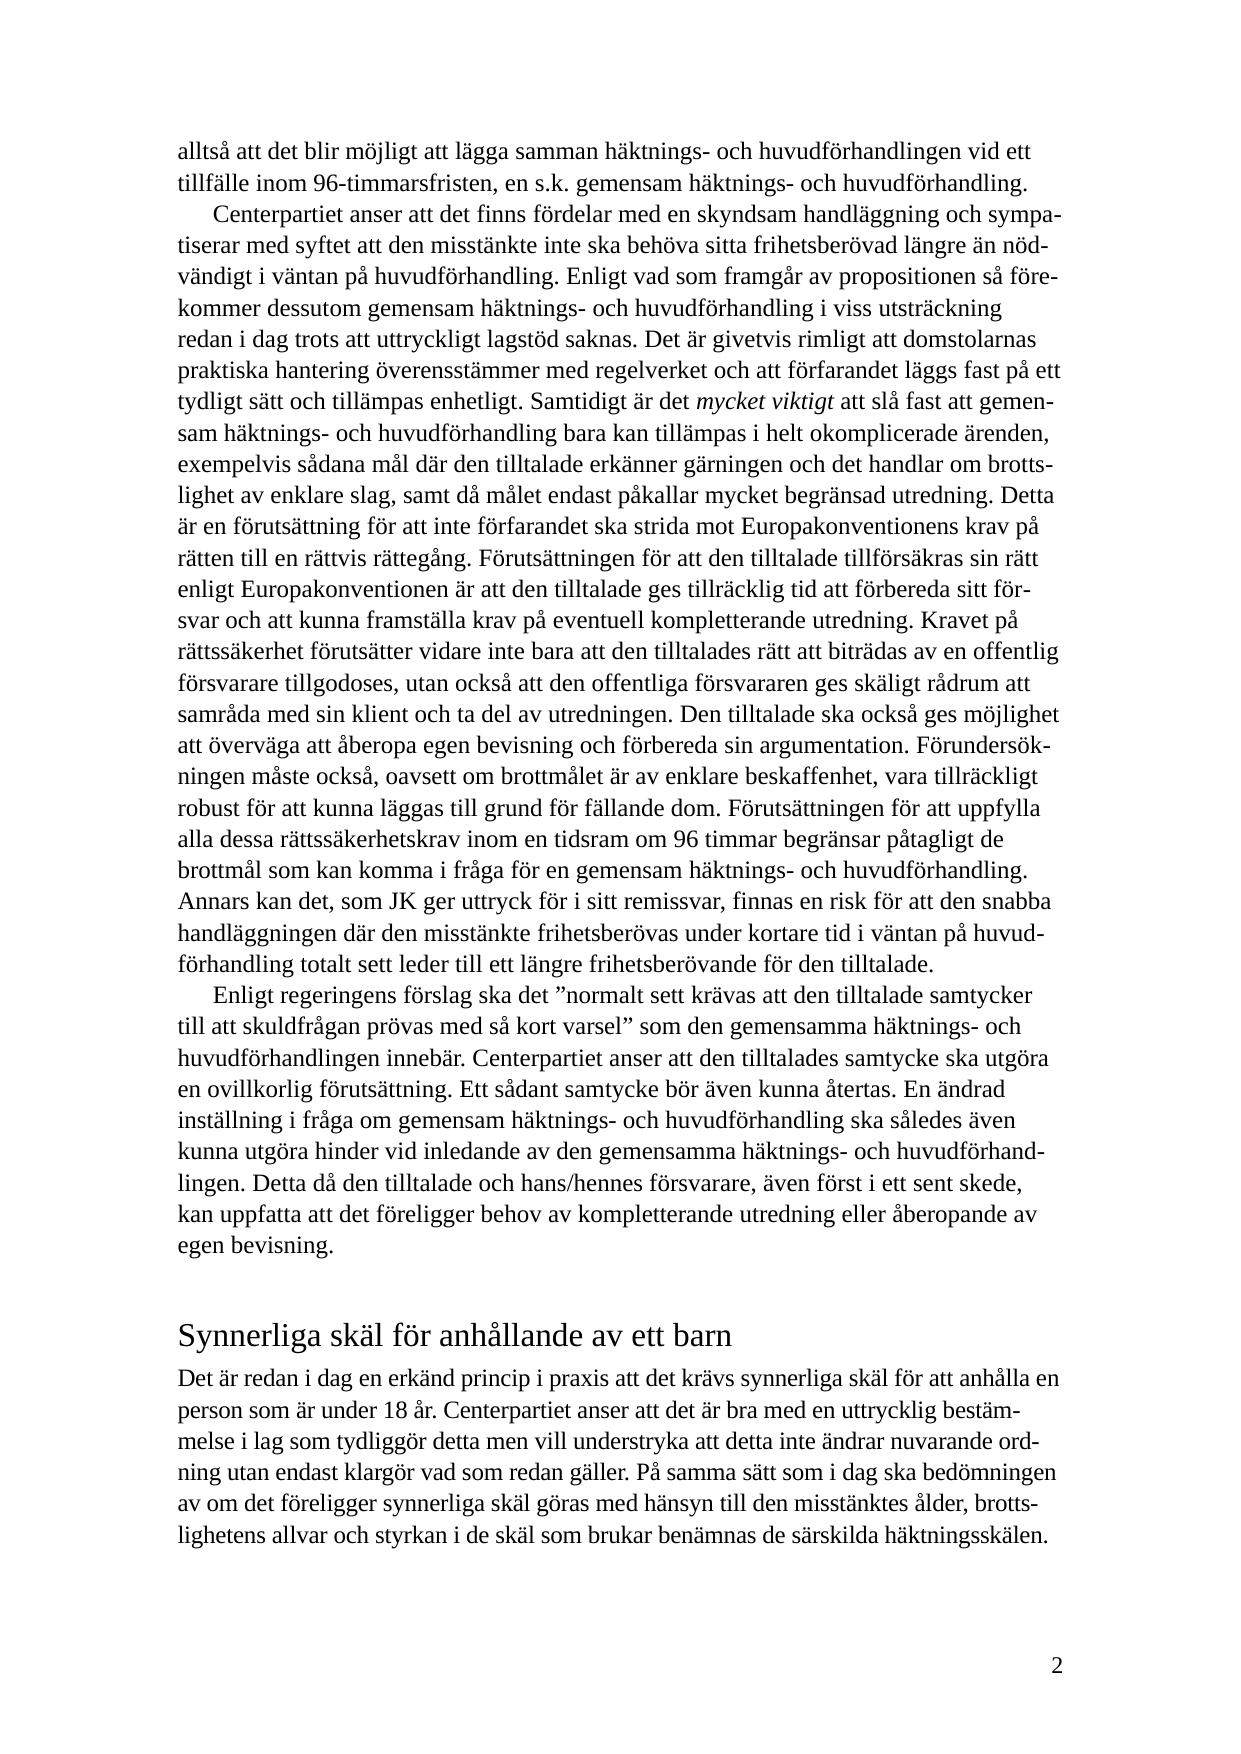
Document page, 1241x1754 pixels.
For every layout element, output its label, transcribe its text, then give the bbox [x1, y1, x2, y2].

subtitle Synnerliga skäl för anhållande av ett barn [177, 1321, 1063, 1353]
text Enligt regeringens förslag ska det ”normalt sett krävas att den tilltalade samtycker till att skuldfrågan prövas med så kort varsel” som den gemensamma häktnings- och huvudförhandlingen innebär. Centerpartiet anser att den tilltalades samtycke ska utgöra en ovillkorlig förutsättning. Ett sådant samtycke bör även kunna återtas. En ändrad inställning i fråga om gemensam häktnings- och huvudförhandling ska således även kunna utgöra hinder vid inledande av den gemensamma häktnings- och huvudförhandlingen. Detta då den tilltalade och hans/hennes försvarare, även först i ett sent skede, kan uppfatta att det föreligger behov av kompletterande utredning eller åberopande av egen bevisning. [177, 978, 1063, 1259]
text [177, 134, 1063, 196]
text Det är redan i dag en erkänd princip i praxis att det krävs synnerliga skäl för att anhålla en person som är under 18 år. Centerpartiet anser att det är bra med en uttrycklig bestämmelse i lag som tydliggör detta men vill understryka att detta inte ändrar nuvarande ordning utan endast klargör vad som redan gäller. På samma sätt som i dag ska bedömningen av om det föreligger synnerliga skäl göras med hänsyn till den misstänktes ålder, brottslighetens allvar och styrkan i de skäl som brukar benämnas de särskilda häktningsskälen. [177, 1361, 1063, 1548]
text Centerpartiet anser att det finns fördelar med en skyndsam handläggning och sympatiserar med syftet att den misstänkte inte ska behöva sitta frihetsberövad längre än nödvändigt i väntan på huvudförhandling. Enligt vad som framgår av propositionen så förekommer dessutom gemensam häktnings- och huvudförhandling i viss utsträckning redan i dag trots att uttryckligt lagstöd saknas. Det är givetvis rimligt att domstolarnas praktiska hantering överensstämmer med regelverket och att förfarandet läggs fast på ett tydligt sätt och tillämpas enhetligt. Samtidigt är det mycket viktigt att slå fast att gemensam häktnings- och huvudförhandling bara kan tillämpas i helt okomplicerade ärenden, exempelvis sådana mål där den tilltalade erkänner gärningen och det handlar om brottslighet av enklare slag, samt då målet endast påkallar mycket begränsad utredning. Detta är en förutsättning för att inte förfarandet ska strida mot Europakonventionens krav på rätten till en rättvis rättegång. Förutsättningen för att den tilltalade tillförsäkras sin rätt enligt Europakonventionen är att den tilltalade ges tillräcklig tid att förbereda sitt försvar och att kunna framställa krav på eventuell kompletterande utredning. Kravet på rättssäkerhet förutsätter vidare inte bara att den tilltalades rätt att biträdas av en offentlig försvarare tillgodoses, utan också att den offentliga försvararen ges skäligt rådrum att samråda med sin klient och ta del av utredningen. Den tilltalade ska också ges möjlighet att överväga att åberopa egen bevisning och förbereda sin argumentation. Förundersökningen måste också, oavsett om brottmålet är av enklare beskaffenhet, vara tillräckligt robust för att kunna läggas till grund för fällande dom. Förutsättningen för att uppfylla alla dessa rättssäkerhetskrav inom en tidsram om 96 timmar begränsar påtagligt de brottmål som kan komma i fråga för en gemensam häktnings- och huvudförhandling. Annars kan det, som JK ger uttryck för i sitt remissvar, finnas en risk för att den snabba handläggningen där den misstänkte frihetsberövas under kortare tid i väntan på huvudförhandling totalt sett leder till ett längre frihetsberövande för den tilltalade. [177, 196, 1063, 978]
